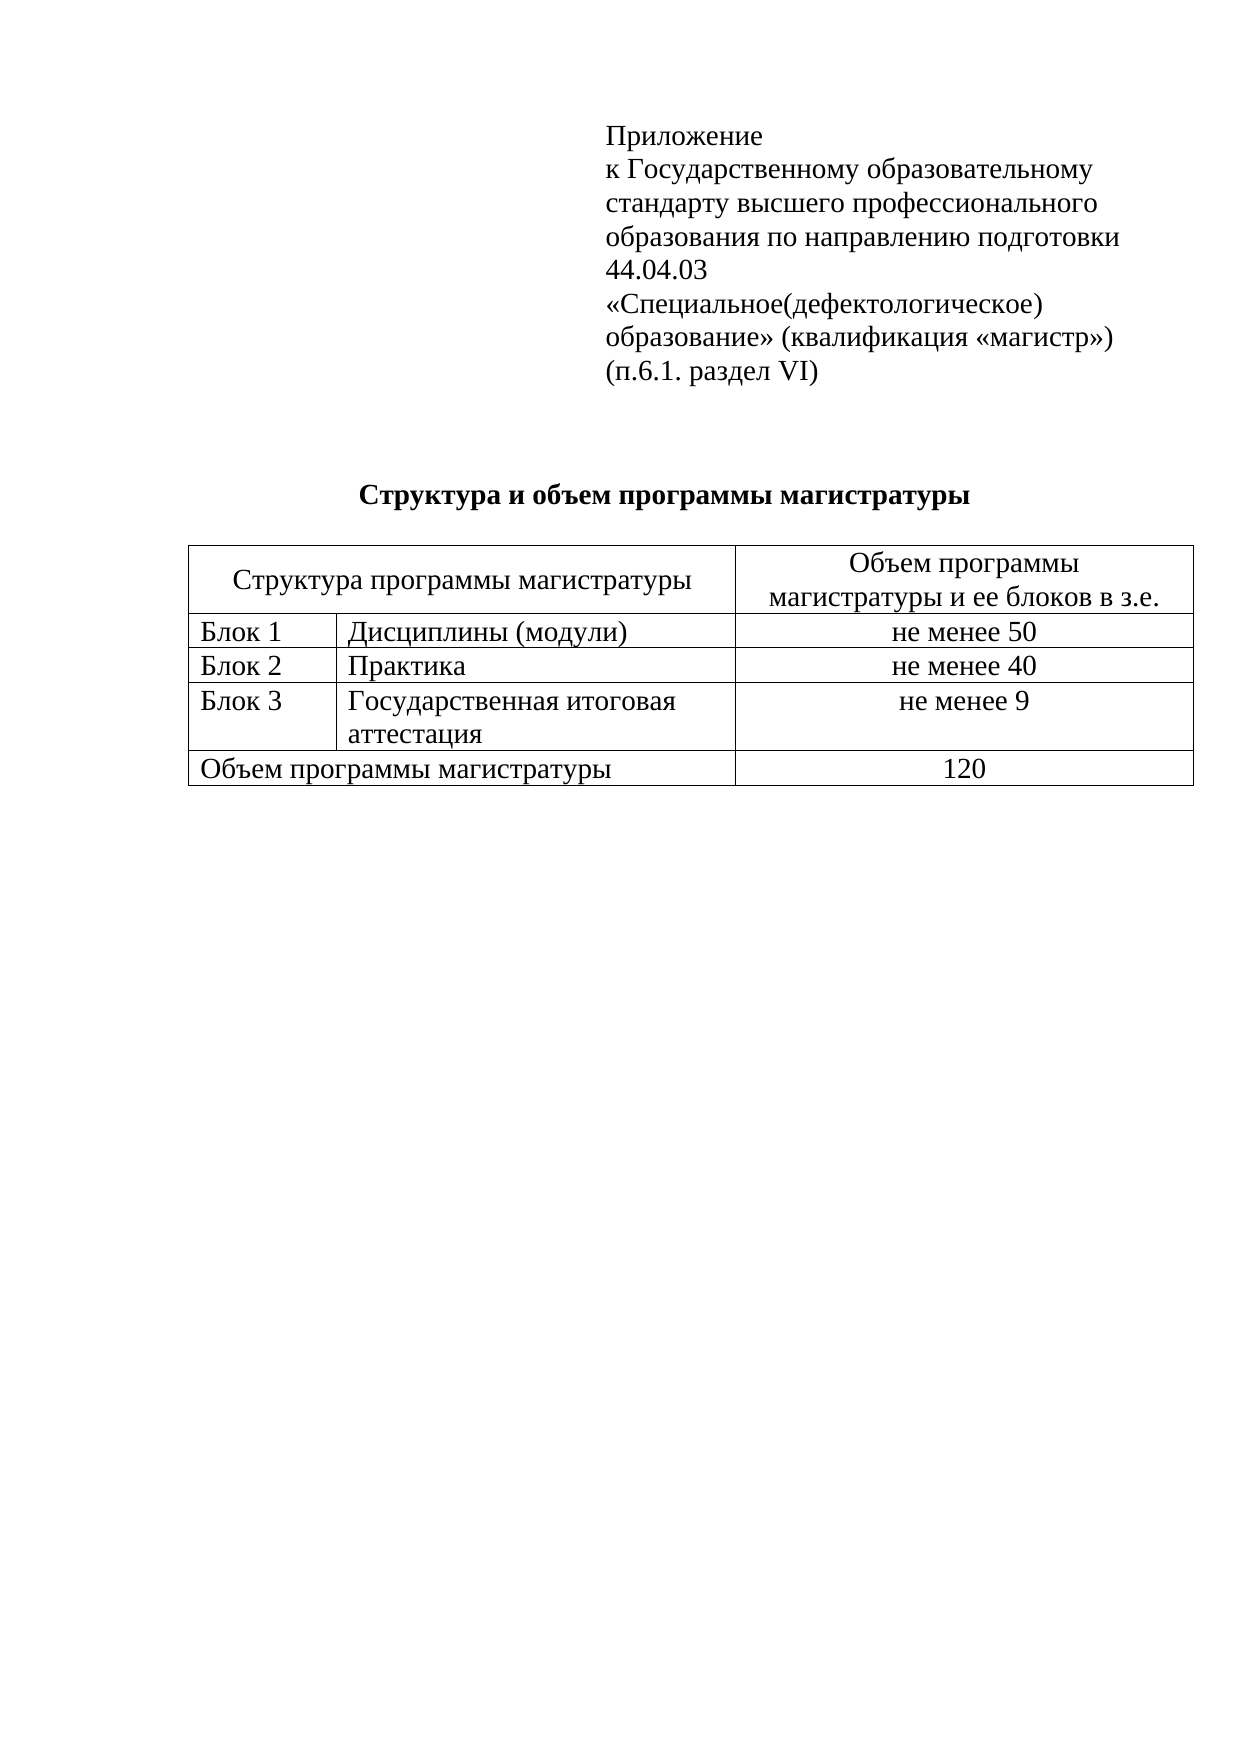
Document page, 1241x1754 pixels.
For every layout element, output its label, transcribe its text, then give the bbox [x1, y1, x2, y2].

table_cell не менее 9 [736, 683, 1193, 750]
text (п.6.1. раздел VI) [605, 353, 1152, 386]
table_cell не менее 40 [736, 648, 1193, 682]
text образования по направлению подготовки [605, 219, 1152, 252]
table_cell Объем программы магистратуры [189, 751, 735, 784]
table_cell Блок 1 [189, 614, 336, 647]
table_header Структура программы магистратуры [189, 546, 735, 613]
text стандарту высшего профессионального [605, 185, 1152, 219]
subtitle 44.04.03 «Специальное(дефектологическое) [605, 252, 1152, 319]
text к Государственному образовательному [605, 152, 1152, 185]
table_cell 120 [736, 751, 1193, 784]
subtitle образование» (квалификация «магистр») [605, 319, 1152, 353]
table_cell Практика [337, 648, 735, 682]
table_header Объем программы магистратуры и ее блоков в з.е. [736, 546, 1193, 613]
subtitle Структура и объем программы магистратуры [177, 477, 1152, 511]
table_cell не менее 50 [736, 614, 1193, 647]
subtitle Приложение [605, 118, 1152, 152]
table_cell Блок 3 [189, 683, 336, 750]
table_cell Блок 2 [189, 648, 336, 682]
table_cell Дисциплины (модули) [337, 614, 735, 647]
table_cell Государственная итоговая аттестация [337, 683, 735, 750]
